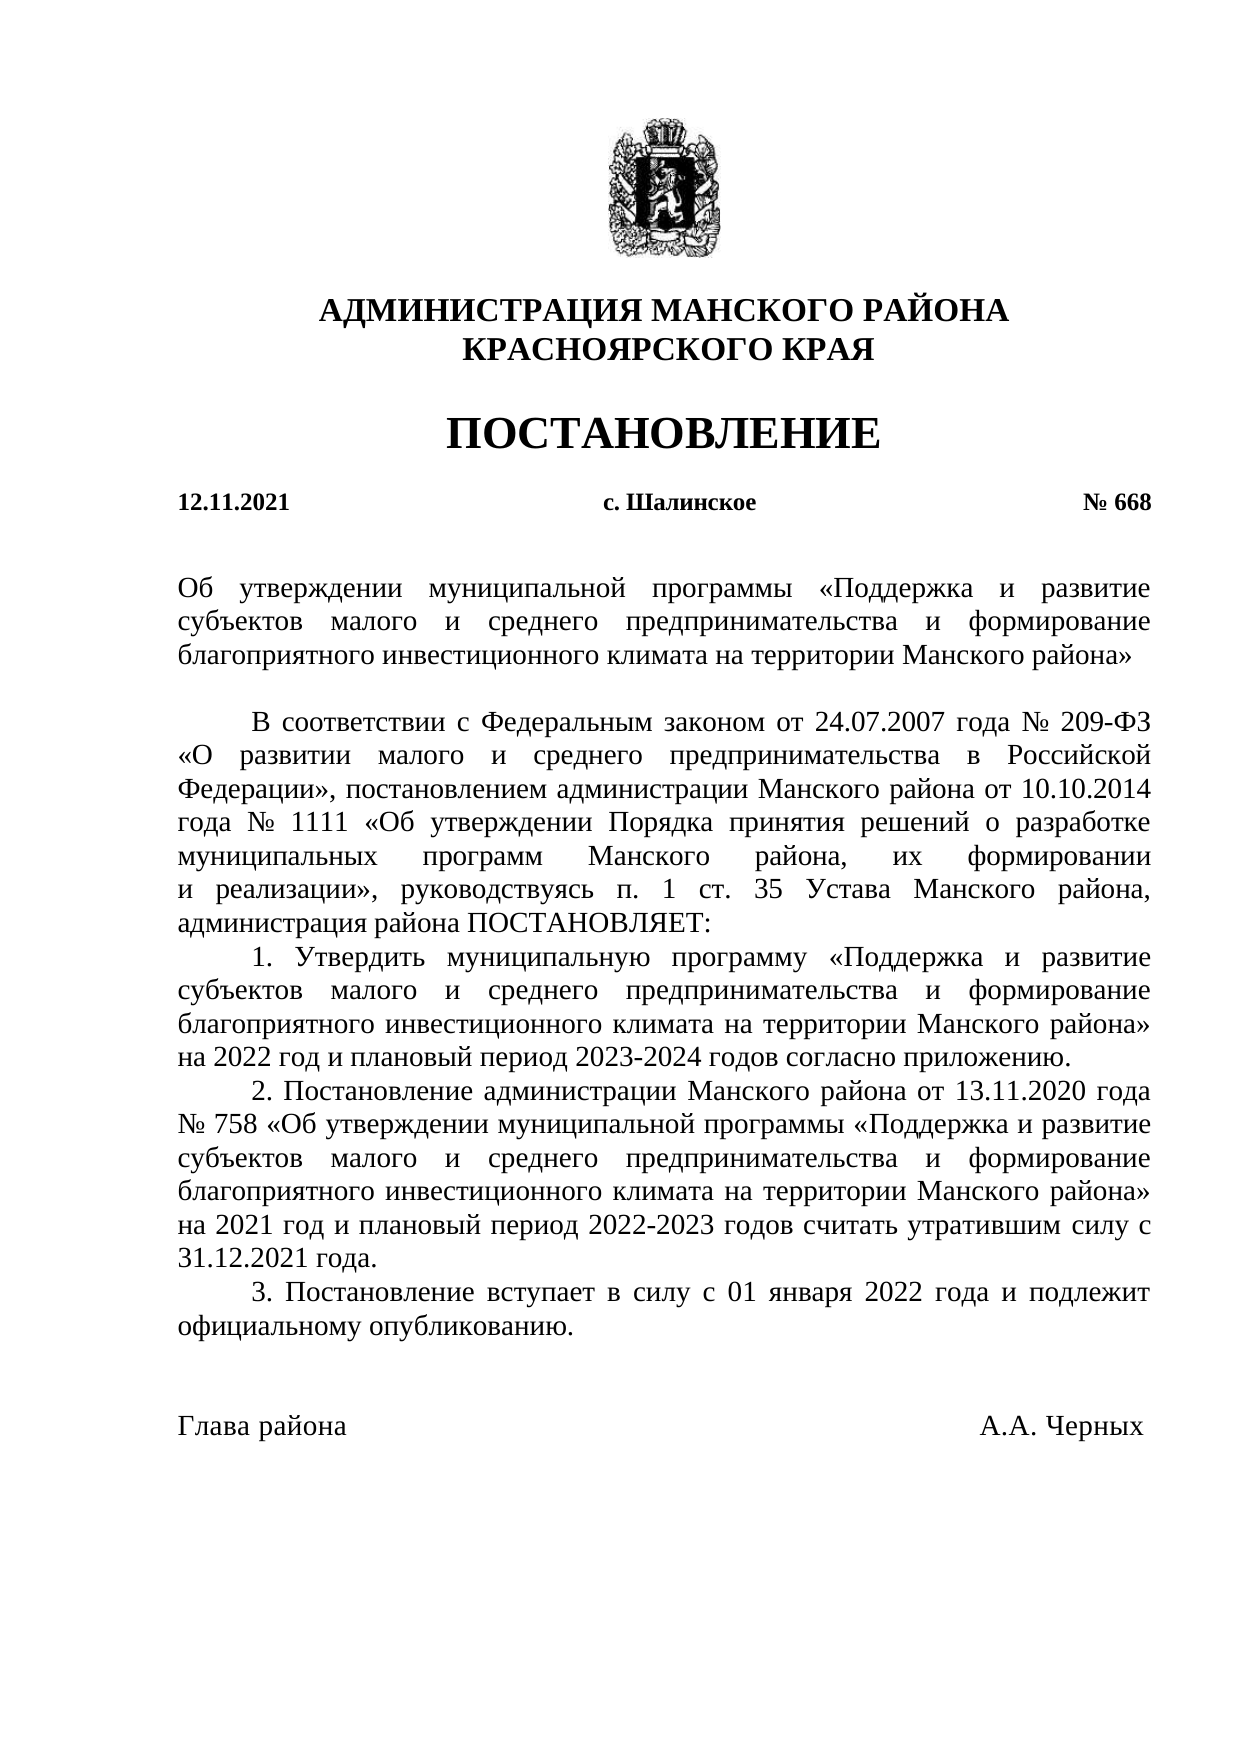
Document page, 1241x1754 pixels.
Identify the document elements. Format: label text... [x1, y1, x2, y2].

picture [608, 118, 721, 258]
text Глава района А.А. Черных [177, 1408, 1152, 1475]
text В соответствии с Федеральным законом от 24.07.2007 года № 209-ФЗ «О развитии малого и среднего предпринимательства в Российской Федерации», постановлением администрации Манского района от 10.10.2014 года № 1111 «Об утверждении Порядка принятия решений о разработке муниципальных программ Манского района, их формировании и реализации», руководствуясь п. 1 ст. 35 Устава Манского района, администрация района ПОСТАНОВЛЯЕТ: [177, 704, 1152, 939]
table_header с. Шалинское [498, 487, 831, 570]
table_header 12.11.2021 [166, 487, 498, 570]
text КРАСНОЯРСКОГО КРАЯ [177, 329, 1152, 367]
title Об утверждении муниципальной программы «Поддержка и развитие субъектов малого и среднего предпринимательства и формирование благоприятного инвестиционного климата на территории Манского района» [177, 570, 1152, 670]
text ПОСТАНОВЛЕНИЕ [177, 406, 1152, 458]
title 1. Утвердить муниципальную программу «Поддержка и развитие субъектов малого и среднего предпринимательства и формирование благоприятного инвестиционного климата на территории Манского района» на 2022 год и плановый период 2023-2024 годов согласно приложению. [177, 939, 1152, 1073]
text 3. Постановление вступает в силу с 01 января 2022 года и подлежит официальному опубликованию. [177, 1274, 1152, 1341]
text 2. Постановление администрации Манского района от 13.11.2020 года № 758 «Об утверждении муниципальной программы «Поддержка и развитие субъектов малого и среднего предпринимательства и формирование благоприятного инвестиционного климата на территории Манского района» на 2021 год и плановый период 2022-2023 годов считать утратившим силу с 31.12.2021 года. [177, 1073, 1152, 1274]
table_header № 668 [831, 487, 1163, 570]
text АДМИНИСТРАЦИЯ МАНСКОГО РАЙОНА [177, 291, 1152, 329]
